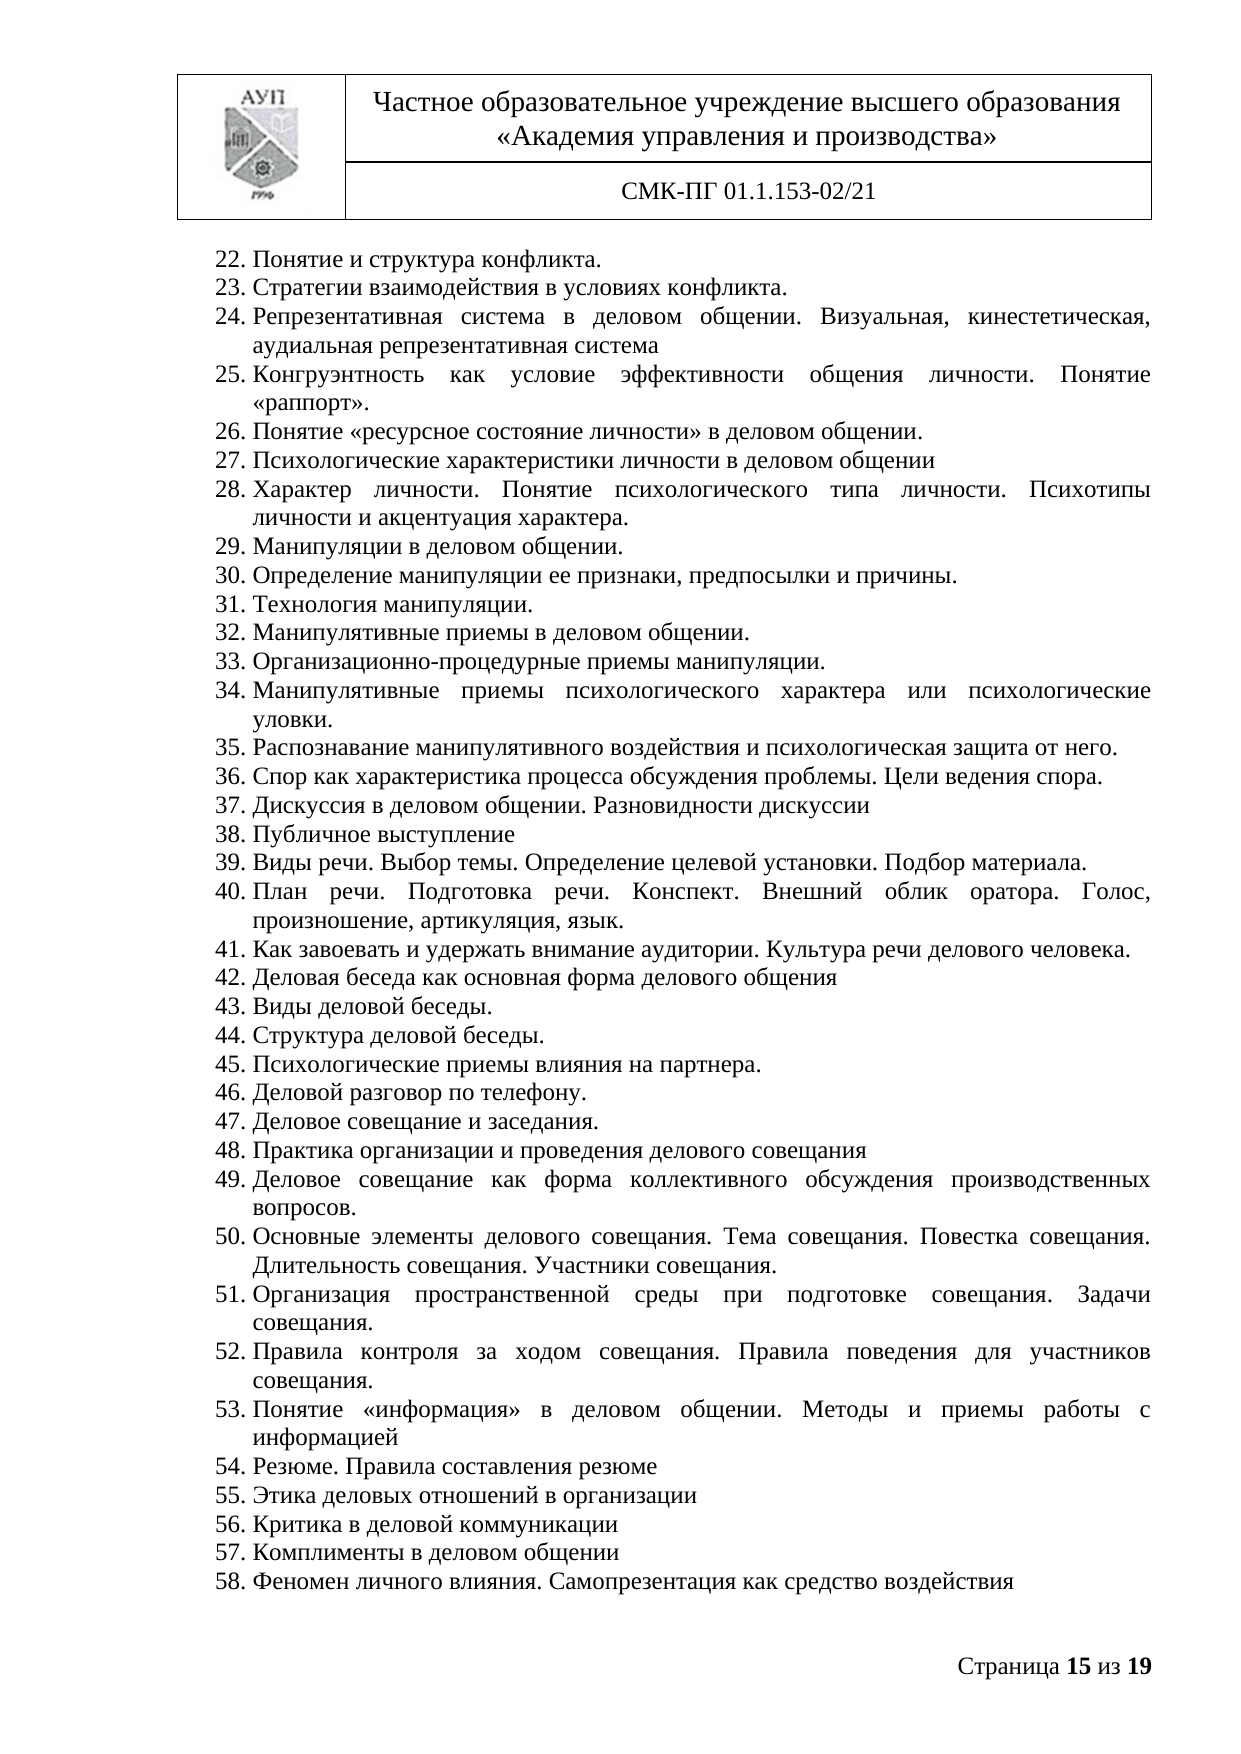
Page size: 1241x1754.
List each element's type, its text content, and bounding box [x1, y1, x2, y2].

list Деловое совещание и заседания. [215, 1106, 1152, 1135]
list Технология манипуляции. [215, 589, 1152, 617]
picture [204, 79, 319, 214]
list Характер личности. Понятие психологического типа личности. Психотипы личности и акцентуация характера. [215, 474, 1152, 531]
list Понятие «информация» в деловом общении. Методы и приемы работы с информацией [215, 1394, 1152, 1451]
list Правила контроля за ходом совещания. Правила поведения для участников совещания. [215, 1336, 1152, 1394]
list Дискуссия в деловом общении. Разновидности дискуссии [215, 790, 1152, 819]
list Манипулятивные приемы психологического характера или психологические уловки. [215, 675, 1152, 732]
list Структура деловой беседы. [215, 1020, 1152, 1049]
list Основные элементы делового совещания. Тема совещания. Повестка совещания. Длительность совещания. Участники совещания. [215, 1221, 1152, 1279]
list Спор как характеристика процесса обсуждения проблемы. Цели ведения спора. [215, 761, 1152, 790]
list Виды деловой беседы. [215, 991, 1152, 1020]
list Деловая беседа как основная форма делового общения [215, 962, 1152, 991]
list Деловое совещание как форма коллективного обсуждения производственных вопросов. [215, 1164, 1152, 1221]
list Критика в деловой коммуникации [215, 1509, 1152, 1537]
list Деловой разговор по телефону. [215, 1077, 1152, 1106]
list Практика организации и проведения делового совещания [215, 1135, 1152, 1164]
list Организация пространственной среды при подготовке совещания. Задачи совещания. [215, 1279, 1152, 1336]
list Комплименты в деловом общении [215, 1537, 1152, 1566]
list Понятие «ресурсное состояние личности» в деловом общении. [215, 416, 1152, 445]
list Виды речи. Выбор темы. Определение целевой установки. Подбор материала. [215, 847, 1152, 876]
list Этика деловых отношений в организации [215, 1480, 1152, 1509]
list Психологические характеристики личности в деловом общении [215, 445, 1152, 474]
list Резюме. Правила составления резюме [215, 1451, 1152, 1480]
list Манипулятивные приемы в деловом общении. [215, 617, 1152, 646]
list Как завоевать и удержать внимание аудитории. Культура речи делового человека. [215, 934, 1152, 962]
list Стратегии взаимодействия в условиях конфликта. [215, 272, 1152, 301]
list Психологические приемы влияния на партнера. [215, 1049, 1152, 1077]
list Феномен личного влияния. Самопрезентация как средство воздействия [215, 1566, 1152, 1595]
list Конгруэнтность как условие эффективности общения личности. Понятие «раппорт». [215, 359, 1152, 416]
list Организационно-процедурные приемы манипуляции. [215, 646, 1152, 675]
list Распознавание манипулятивного воздействия и психологическая защита от него. [215, 732, 1152, 761]
list Понятие и структура конфликта. [215, 244, 1152, 272]
list План речи. Подготовка речи. Конспект. Внешний облик оратора. Голос, произношение, артикуляция, язык. [215, 876, 1152, 934]
list Публичное выступление [215, 819, 1152, 847]
list Манипуляции в деловом общении. [215, 531, 1152, 560]
list Определение манипуляции ее признаки, предпосылки и причины. [215, 560, 1152, 589]
list Репрезентативная система в деловом общении. Визуальная, кинестетическая, аудиальная репрезентативная система [215, 301, 1152, 359]
